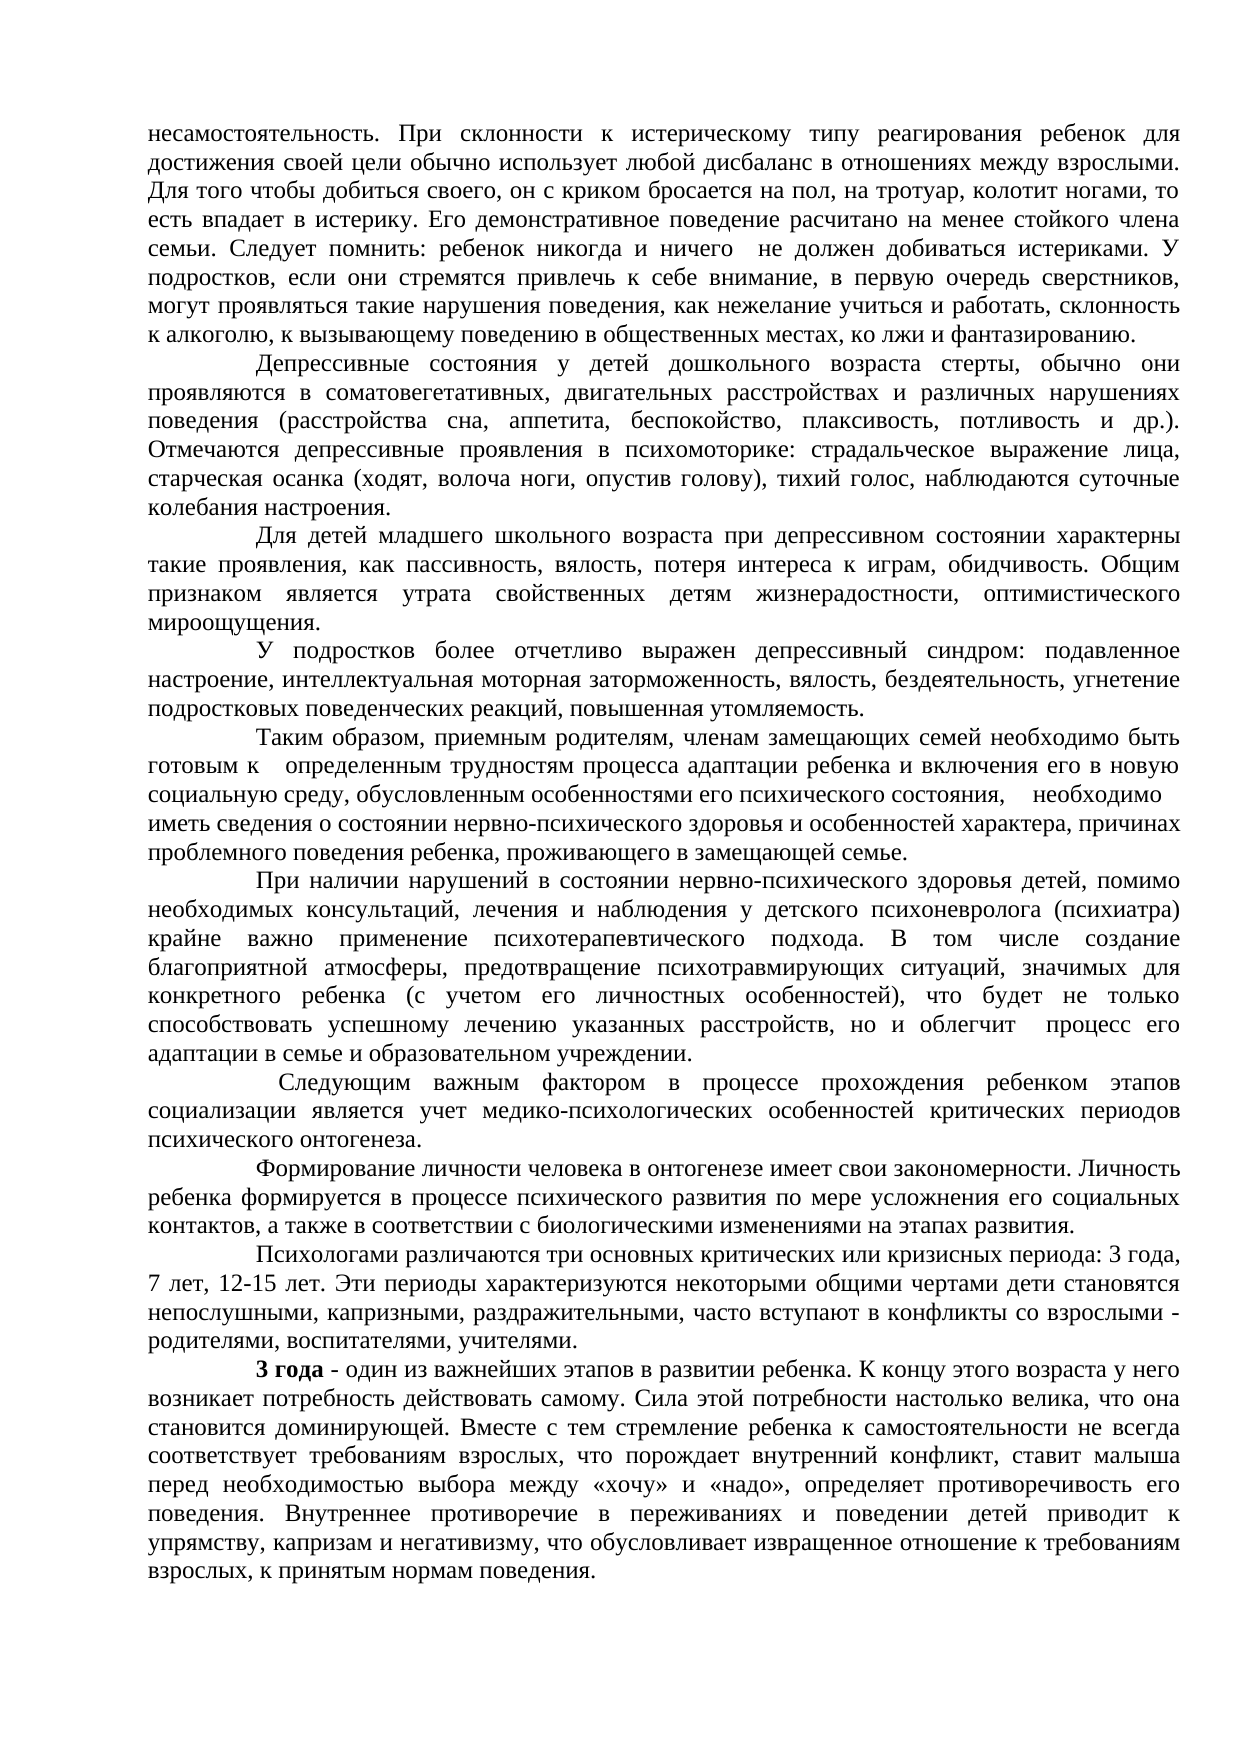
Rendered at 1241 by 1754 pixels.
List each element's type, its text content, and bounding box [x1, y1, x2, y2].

text Формирование личности человека в онтогенезе имеет свои закономерности. Личность ребенка формируется в процессе психического развития по мере усложнения его социальных контактов, а также в соответствии с биологическими изменениями на этапах развития. [148, 1153, 1181, 1239]
text Депрессивные состояния у детей дошкольного возраста стерты, обычно они проявляются в соматовегетативных, двигательных расстройствах и различных нарушениях поведения (расстройства сна, аппетита, беспокойство, плаксивость, потливость и др.). Отмечаются депрессивные проявления в психомоторике: страдальческое выражение лица, старческая осанка (ходят, волоча ноги, опустив голову), тихий голос, наблюдаются суточные колебания настроения. [148, 348, 1181, 521]
text При наличии нарушений в состоянии нервно-психического здоровья детей, помимо необходимых консультаций, лечения и наблюдения у детского психоневролога (психиатра) крайне важно применение психотерапевтического подхода. В том числе создание благоприятной атмосферы, предотвращение психотравмирующих ситуаций, значимых для конкретного ребенка (с учетом его личностных особенностей), что будет не только способствовать успешному лечению указанных расстройств, но и облегчит процесс его адаптации в семье и образовательном учреждении. [148, 866, 1181, 1067]
text Следующим важным фактором в процессе прохождения ребенком этапов социализации является учет медико-психологических особенностей критических периодов психического онтогенеза. [148, 1067, 1181, 1153]
text 3 года - один из важнейших этапов в развитии ребенка. К концу этого возраста у него возникает потребность действовать самому. Сила этой потребности настолько велика, что она становится доминирующей. Вместе с тем стремление ребенка к самостоятельности не всегда соответствует требованиям взрослых, что порождает внутренний конфликт, ставит малыша перед необходимостью выбора между «хочу» и «надо», определяет противоречивость его поведения. Внутреннее противоречие в переживаниях и поведении детей приводит к упрямству, капризам и негативизму, что обусловливает извращенное отношение к требованиям взрослых, к принятым нормам поведения. [148, 1354, 1181, 1584]
text Для детей младшего школьного возраста при депрессивном состоянии характерны такие проявления, как пассивность, вялость, потеря интереса к играм, обидчивость. Общим признаком является утрата свойственных детям жизнерадостности, оптимистического мироощущения. [148, 521, 1181, 636]
text Таким образом, приемным родителям, членам замещающих семей необходимо быть готовым к определенным трудностям процесса адаптации ребенка и включения его в новую социальную среду, обусловленным особенностями его психического состояния, необходимо иметь сведения о состоянии нервно-психического здоровья и особенностей характера, причинах проблемного поведения ребенка, проживающего в замещающей семье. [148, 722, 1181, 866]
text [148, 118, 1181, 348]
text У подростков более отчетливо выражен депрессивный синдром: подавленное настроение, интеллектуальная моторная заторможенность, вялость, бездеятельность, угнетение подростковых поведенческих реакций, повышенная утомляемость. [148, 636, 1181, 722]
text Психологами различаются три основных критических или кризисных периода: 3 года, 7 лет, 12-15 лет. Эти периоды характеризуются некоторыми общими чертами дети становятся непослушными, капризными, раздражительными, часто вступают в конфликты со взрослыми - родителями, воспитателями, учителями. [148, 1239, 1181, 1354]
